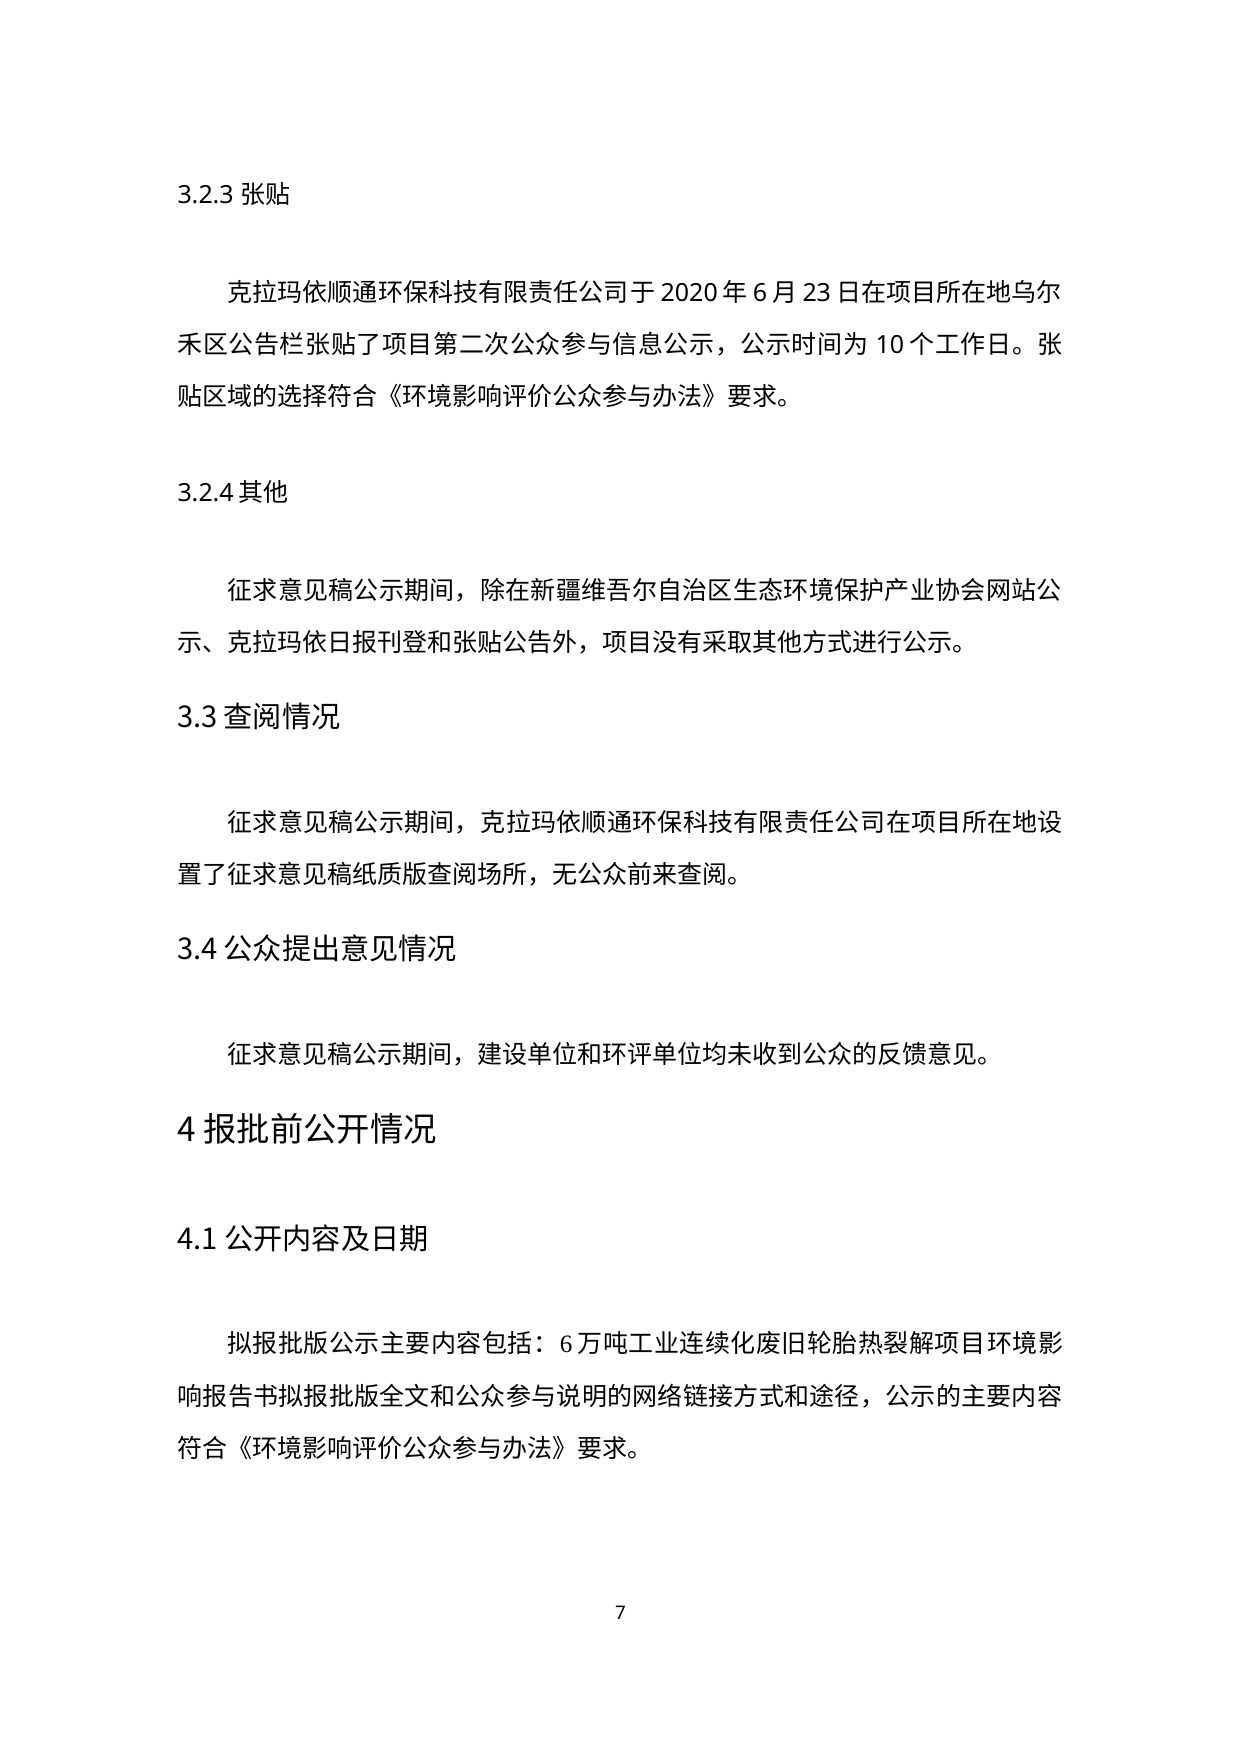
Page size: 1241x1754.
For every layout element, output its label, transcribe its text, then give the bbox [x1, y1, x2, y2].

subtitle 4.1 公开内容及日期 [177, 1204, 1063, 1269]
text 拟报批版公示主要内容包括：6万吨工业连续化废旧轮胎热裂解项目环境影响报告书拟报批版全文和公众参与说明的网络链接方式和途径，公示的主要内容符合《环境影响评价公众参与办法》要求。 [177, 1311, 1063, 1467]
subtitle 4 报批前公开情况 [177, 1094, 1063, 1159]
text 3.2.4其他 [177, 458, 1063, 523]
text 3.2.3 张贴 [177, 160, 1063, 225]
text 克拉玛依顺通环保科技有限责任公司于2020年6月23日在项目所在地乌尔禾区公告栏张贴了项目第二次公众参与信息公示，公示时间为10个工作日。张贴区域的选择符合《环境影响评价公众参与办法》要求。 [177, 259, 1063, 416]
text 征求意见稿公示期间，克拉玛依顺通环保科技有限责任公司在项目所在地设置了征求意见稿纸质版查阅场所，无公众前来查阅。 [177, 789, 1063, 894]
subtitle 3.4公众提出意见情况 [177, 914, 1063, 979]
subtitle 3.3查阅情况 [177, 682, 1063, 747]
text 征求意见稿公示期间，建设单位和环评单位均未收到公众的反馈意见。 [177, 1021, 1063, 1073]
text 征求意见稿公示期间，除在新疆维吾尔自治区生态环境保护产业协会网站公示、克拉玛依日报刊登和张贴公告外，项目没有采取其他方式进行公示。 [177, 557, 1063, 662]
